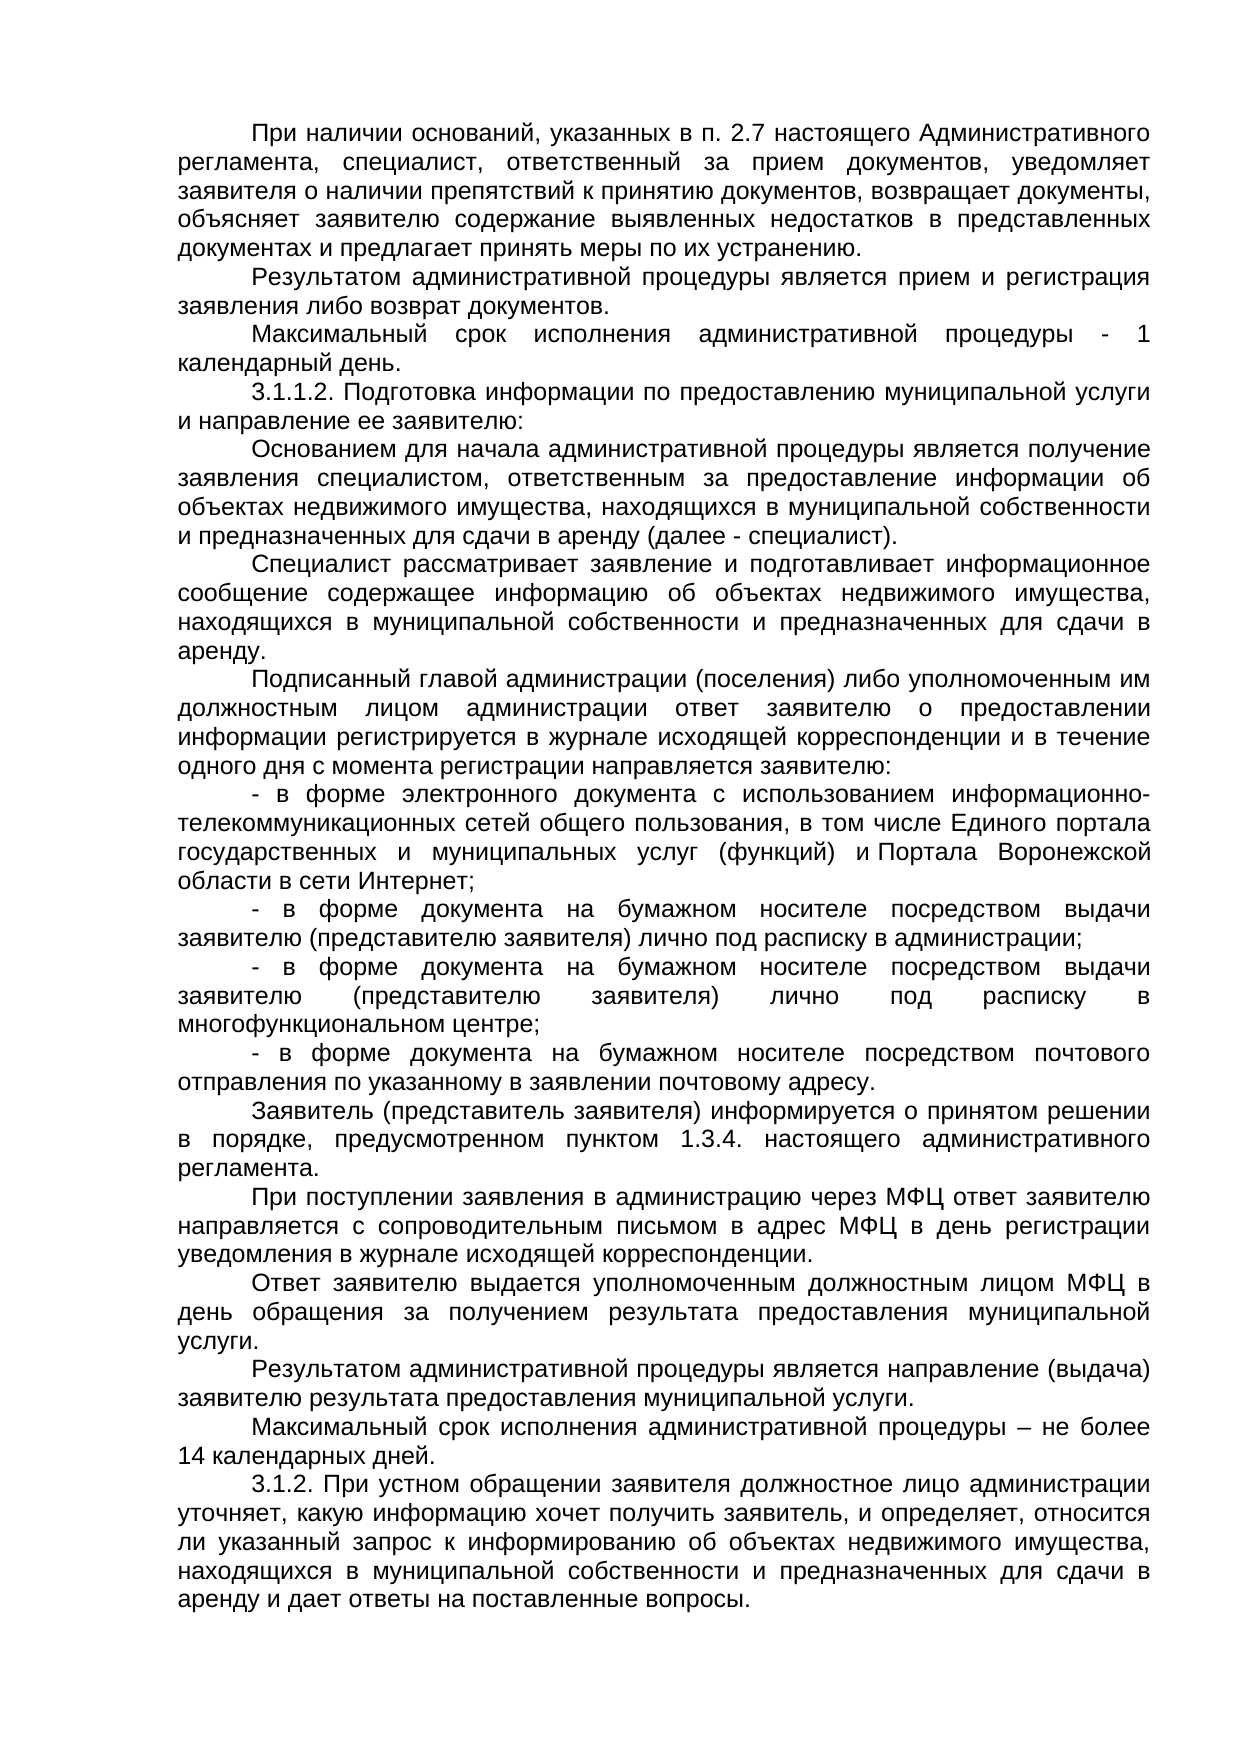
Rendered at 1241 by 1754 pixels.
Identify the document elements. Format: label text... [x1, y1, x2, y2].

text Результатом административной процедуры является прием и регистрация заявления либо возврат документов. [177, 262, 1152, 319]
text 3.1.2. При устном обращении заявителя должностное лицо администрации уточняет, какую информацию хочет получить заявитель, и определяет, относится ли указанный запрос к информированию об объектах недвижимого имущества, находящихся в муниципальной собственности и предназначенных для сдачи в аренду и дает ответы на поставленные вопросы. [177, 1469, 1152, 1613]
text - в форме документа на бумажном носителе посредством выдачи заявителю (представителю заявителя) лично под расписку в администрации; [177, 894, 1152, 952]
text Максимальный срок исполнения административной процедуры - 1 календарный день. [177, 319, 1152, 377]
text 3.1.1.2. Подготовка информации по предоставлению муниципальной услуги и направление ее заявителю: [177, 377, 1152, 434]
text - в форме документа на бумажном носителе посредством почтового отправления по указанному в заявлении почтовому адресу. [177, 1038, 1152, 1096]
text Ответ заявителю выдается уполномоченным должностным лицом МФЦ в день обращения за получением результата предоставления муниципальной услуги. [177, 1268, 1152, 1354]
text - в форме документа на бумажном носителе посредством выдачи заявителю (представителю заявителя) лично под расписку в многофункциональном центре; [177, 952, 1152, 1038]
text Подписанный главой администрации (поселения) либо уполномоченным им должностным лицом администрации ответ заявителю о предоставлении информации регистрируется в журнале исходящей корреспонденции и в течение одного дня с момента регистрации направляется заявителю: [177, 664, 1152, 779]
text Специалист рассматривает заявление и подготавливает информационное сообщение содержащее информацию об объектах недвижимого имущества, находящихся в муниципальной собственности и предназначенных для сдачи в аренду. [177, 549, 1152, 664]
text Максимальный срок исполнения административной процедуры – не более 14 календарных дней. [177, 1412, 1152, 1469]
text - в форме электронного документа с использованием информационно-телекоммуникационных сетей общего пользования, в том числе Единого портала государственных и муниципальных услуг (функций) и Портала Воронежской области в сети Интернет; [177, 779, 1152, 894]
text При поступлении заявления в администрацию через МФЦ ответ заявителю направляется с сопроводительным письмом в адрес МФЦ в день регистрации уведомления в журнале исходящей корреспонденции. [177, 1182, 1152, 1268]
text Основанием для начала административной процедуры является получение заявления специалистом, ответственным за предоставление информации об объектах недвижимого имущества, находящихся в муниципальной собственности и предназначенных для сдачи в аренду (далее - специалист). [177, 434, 1152, 549]
text Заявитель (представитель заявителя) информируется о принятом решении в порядке, предусмотренном пунктом 1.3.4. настоящего административного регламента. [177, 1096, 1152, 1182]
text Результатом административной процедуры является направление (выдача) заявителю результата предоставления муниципальной услуги. [177, 1354, 1152, 1412]
text При наличии оснований, указанных в п. 2.7 настоящего Административного регламента, специалист, ответственный за прием документов, уведомляет заявителя о наличии препятствий к принятию документов, возвращает документы, объясняет заявителю содержание выявленных недостатков в представленных документах и предлагает принять меры по их устранению. [177, 118, 1152, 262]
